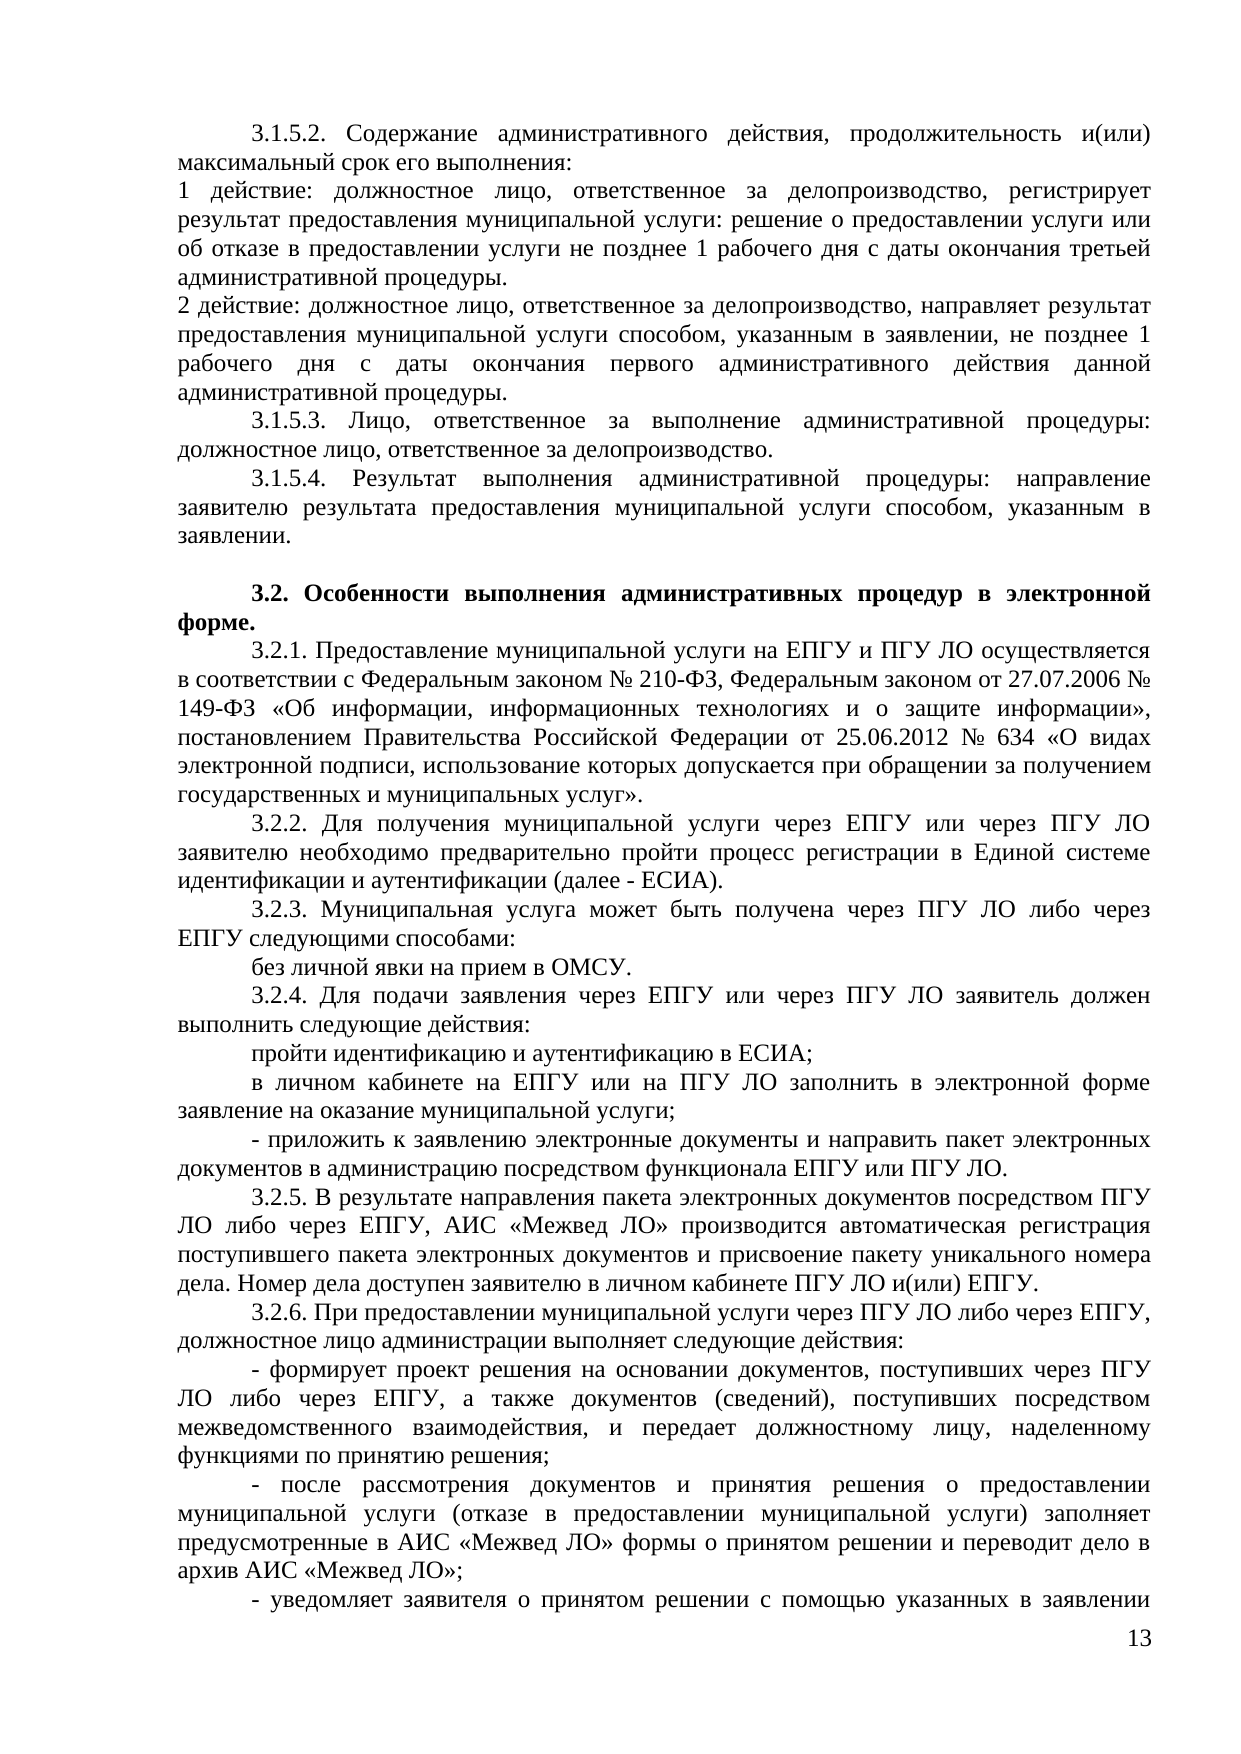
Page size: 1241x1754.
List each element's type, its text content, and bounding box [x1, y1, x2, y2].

text 3.2. Особенности выполнения административных процедур в электронной форме. [177, 578, 1152, 636]
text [177, 1584, 1152, 1613]
text пройти идентификацию и аутентификацию в ЕСИА; [177, 1038, 1152, 1067]
text без личной явки на прием в ОМСУ. [177, 952, 1152, 981]
text - после рассмотрения документов и принятия решения о предоставлении муниципальной услуги (отказе в предоставлении муниципальной услуги) заполняет предусмотренные в АИС «Межвед ЛО» формы о принятом решении и переводит дело в архив АИС «Межвед ЛО»; [177, 1469, 1152, 1584]
text 3.2.2. Для получения муниципальной услуги через ЕПГУ или через ПГУ ЛО заявителю необходимо предварительно пройти процесс регистрации в Единой системе идентификации и аутентификации (далее - ЕСИА). [177, 808, 1152, 894]
text 3.2.4. Для подачи заявления через ЕПГУ или через ПГУ ЛО заявитель должен выполнить следующие действия: [177, 981, 1152, 1038]
text 3.2.1. Предоставление муниципальной услуги на ЕПГУ и ПГУ ЛО осуществляется в соответствии с Федеральным законом № 210-ФЗ, Федеральным законом от 27.07.2006 № 149-ФЗ «Об информации, информационных технологиях и о защите информации», постановлением Правительства Российской Федерации от 25.06.2012 № 634 «О видах электронной подписи, использование которых допускается при обращении за получением государственных и муниципальных услуг». [177, 636, 1152, 808]
text в личном кабинете на ЕПГУ или на ПГУ ЛО заполнить в электронной форме заявление на оказание муниципальной услуги; [177, 1067, 1152, 1124]
text - приложить к заявлению электронные документы и направить пакет электронных документов в администрацию посредством функционала ЕПГУ или ПГУ ЛО. [177, 1124, 1152, 1182]
text - формирует проект решения на основании документов, поступивших через ПГУ ЛО либо через ЕПГУ, а также документов (сведений), поступивших посредством межведомственного взаимодействия, и передает должностному лицу, наделенному функциями по принятию решения; [177, 1354, 1152, 1469]
text 3.1.5.4. Результат выполнения административной процедуры: направление заявителю результата предоставления муниципальной услуги способом, указанным в заявлении. [177, 463, 1152, 549]
text 3.2.5. В результате направления пакета электронных документов посредством ПГУ ЛО либо через ЕПГУ, АИС «Межвед ЛО» производится автоматическая регистрация поступившего пакета электронных документов и присвоение пакету уникального номера дела. Номер дела доступен заявителю в личном кабинете ПГУ ЛО и(или) ЕПГУ. [177, 1182, 1152, 1297]
text 1 действие: должностное лицо, ответственное за делопроизводство, регистрирует результат предоставления муниципальной услуги: решение о предоставлении услуги или об отказе в предоставлении услуги не позднее 1 рабочего дня с даты окончания третьей административной процедуры. [177, 176, 1152, 291]
text 3.1.5.2. Содержание административного действия, продолжительность и(или) максимальный срок его выполнения: [177, 118, 1152, 176]
text 3.2.3. Муниципальная услуга может быть получена через ПГУ ЛО либо через ЕПГУ следующими способами: [177, 894, 1152, 952]
text 3.2.6. При предоставлении муниципальной услуги через ПГУ ЛО либо через ЕПГУ, должностное лицо администрации выполняет следующие действия: [177, 1297, 1152, 1354]
text 2 действие: должностное лицо, ответственное за делопроизводство, направляет результат предоставления муниципальной услуги способом, указанным в заявлении, не позднее 1 рабочего дня с даты окончания первого административного действия данной административной процедуры. [177, 291, 1152, 406]
text 3.1.5.3. Лицо, ответственное за выполнение административной процедуры: должностное лицо, ответственное за делопроизводство. [177, 406, 1152, 463]
